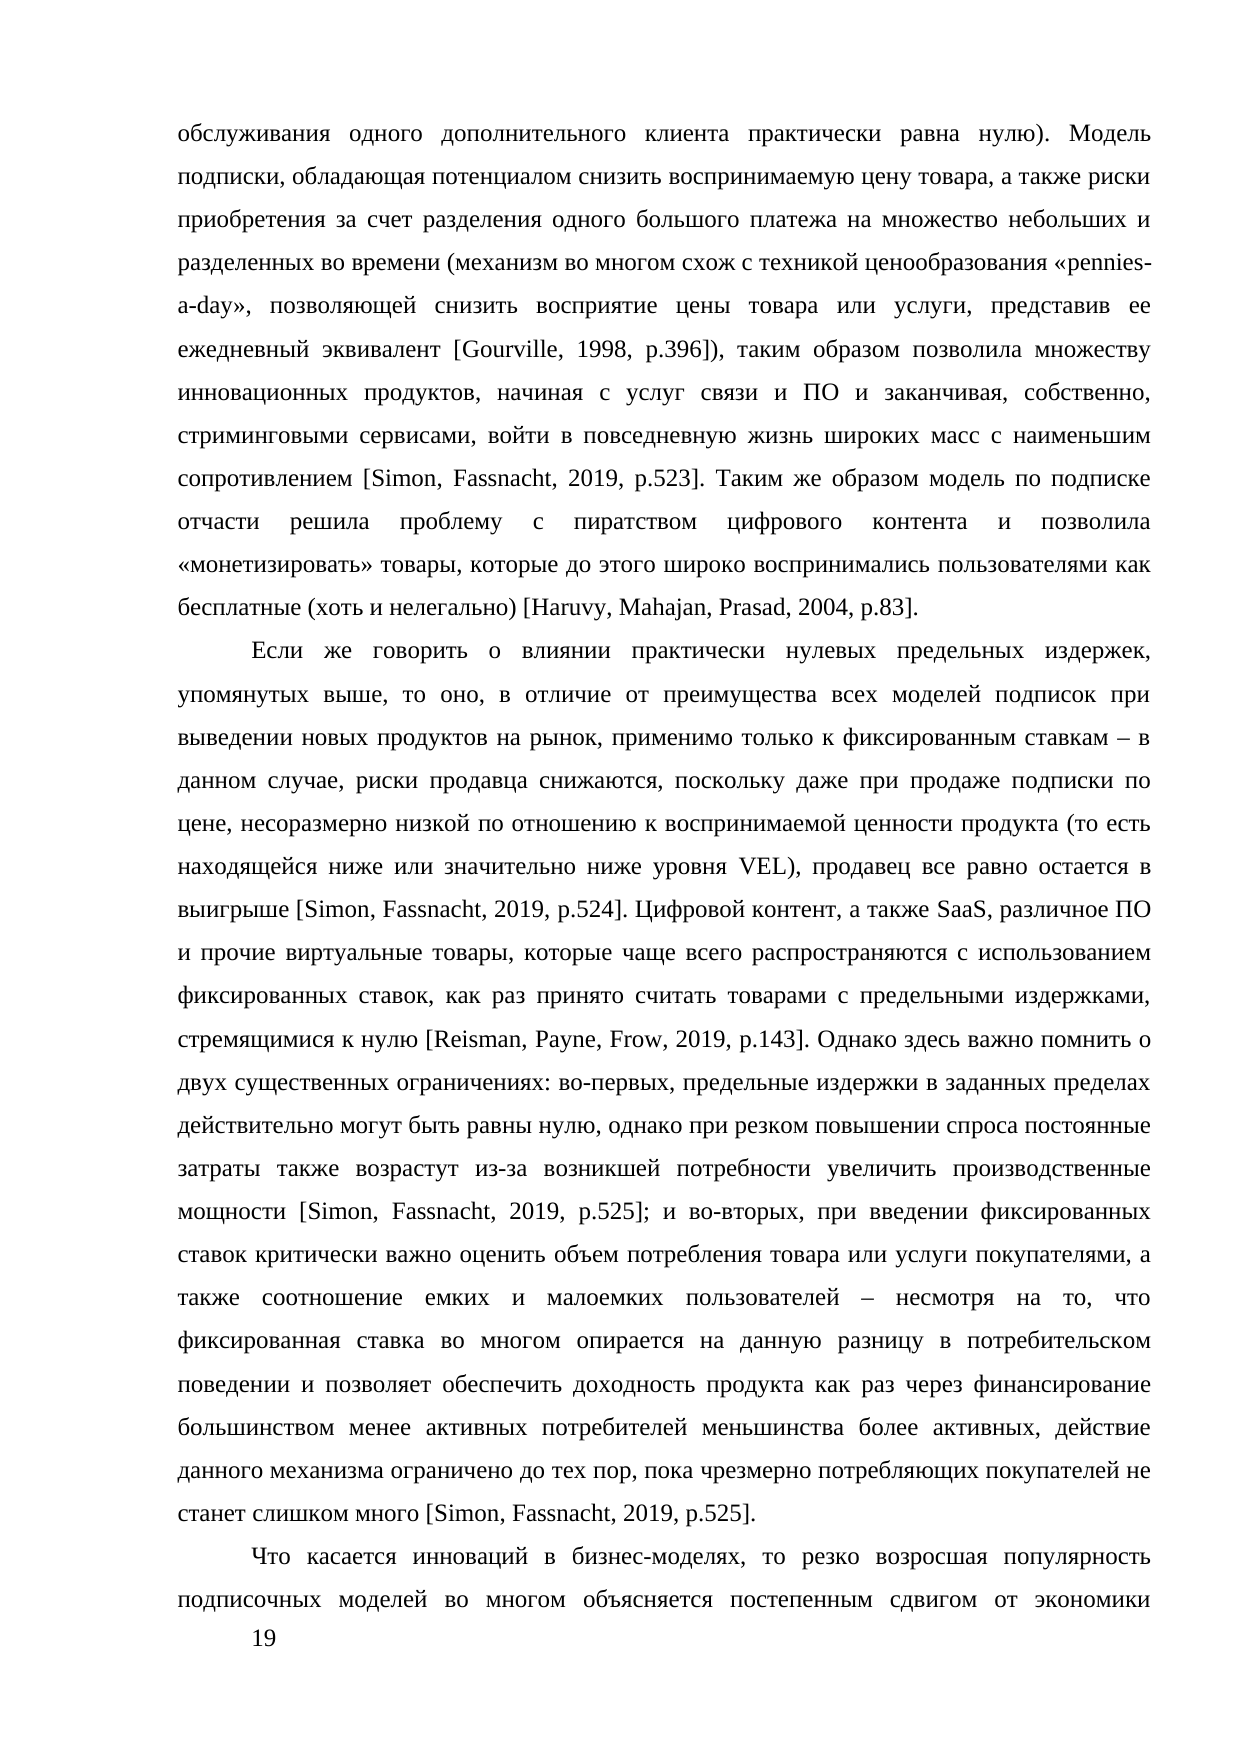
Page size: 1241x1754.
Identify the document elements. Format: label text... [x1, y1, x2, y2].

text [177, 1541, 1152, 1613]
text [177, 118, 1152, 621]
text Если же говорить о влиянии практически нулевых предельных издержек, упомянутых выше, то оно, в отличие от преимущества всех моделей подписок при выведении новых продуктов на рынок, применимо только к фиксированным ставкам – в данном случае, риски продавца снижаются, поскольку даже при продаже подписки по цене, несоразмерно низкой по отношению к воспринимаемой ценности продукта (то есть находящейся ниже или значительно ниже уровня VEL), продавец все равно остается в выигрыше [Simon, Fassnacht, 2019, p.524]. Цифровой контент, а также SaaS, различное ПО и прочие виртуальные товары, которые чаще всего распространяются с использованием фиксированных ставок, как раз принято считать товарами с предельными издержками, стремящимися к нулю [Reisman, Payne, Frow, 2019, p.143]. Однако здесь важно помнить о двух существенных ограничениях: во-первых, предельные издержки в заданных пределах действительно могут быть равны нулю, однако при резком повышении спроса постоянные затраты также возрастут из-за возникшей потребности увеличить производственные мощности [Simon, Fassnacht, 2019, p.525]; и во-вторых, при введении фиксированных ставок критически важно оценить объем потребления товара или услуги покупателями, а также соотношение емких и малоемких пользователей – несмотря на то, что фиксированная ставка во многом опирается на данную разницу в потребительском поведении и позволяет обеспечить доходность продукта как раз через финансирование большинством менее активных потребителей меньшинства более активных, действие данного механизма ограничено до тех пор, пока чрезмерно потребляющих покупателей не станет слишком много [Simon, Fassnacht, 2019, p.525]. [177, 636, 1152, 1527]
